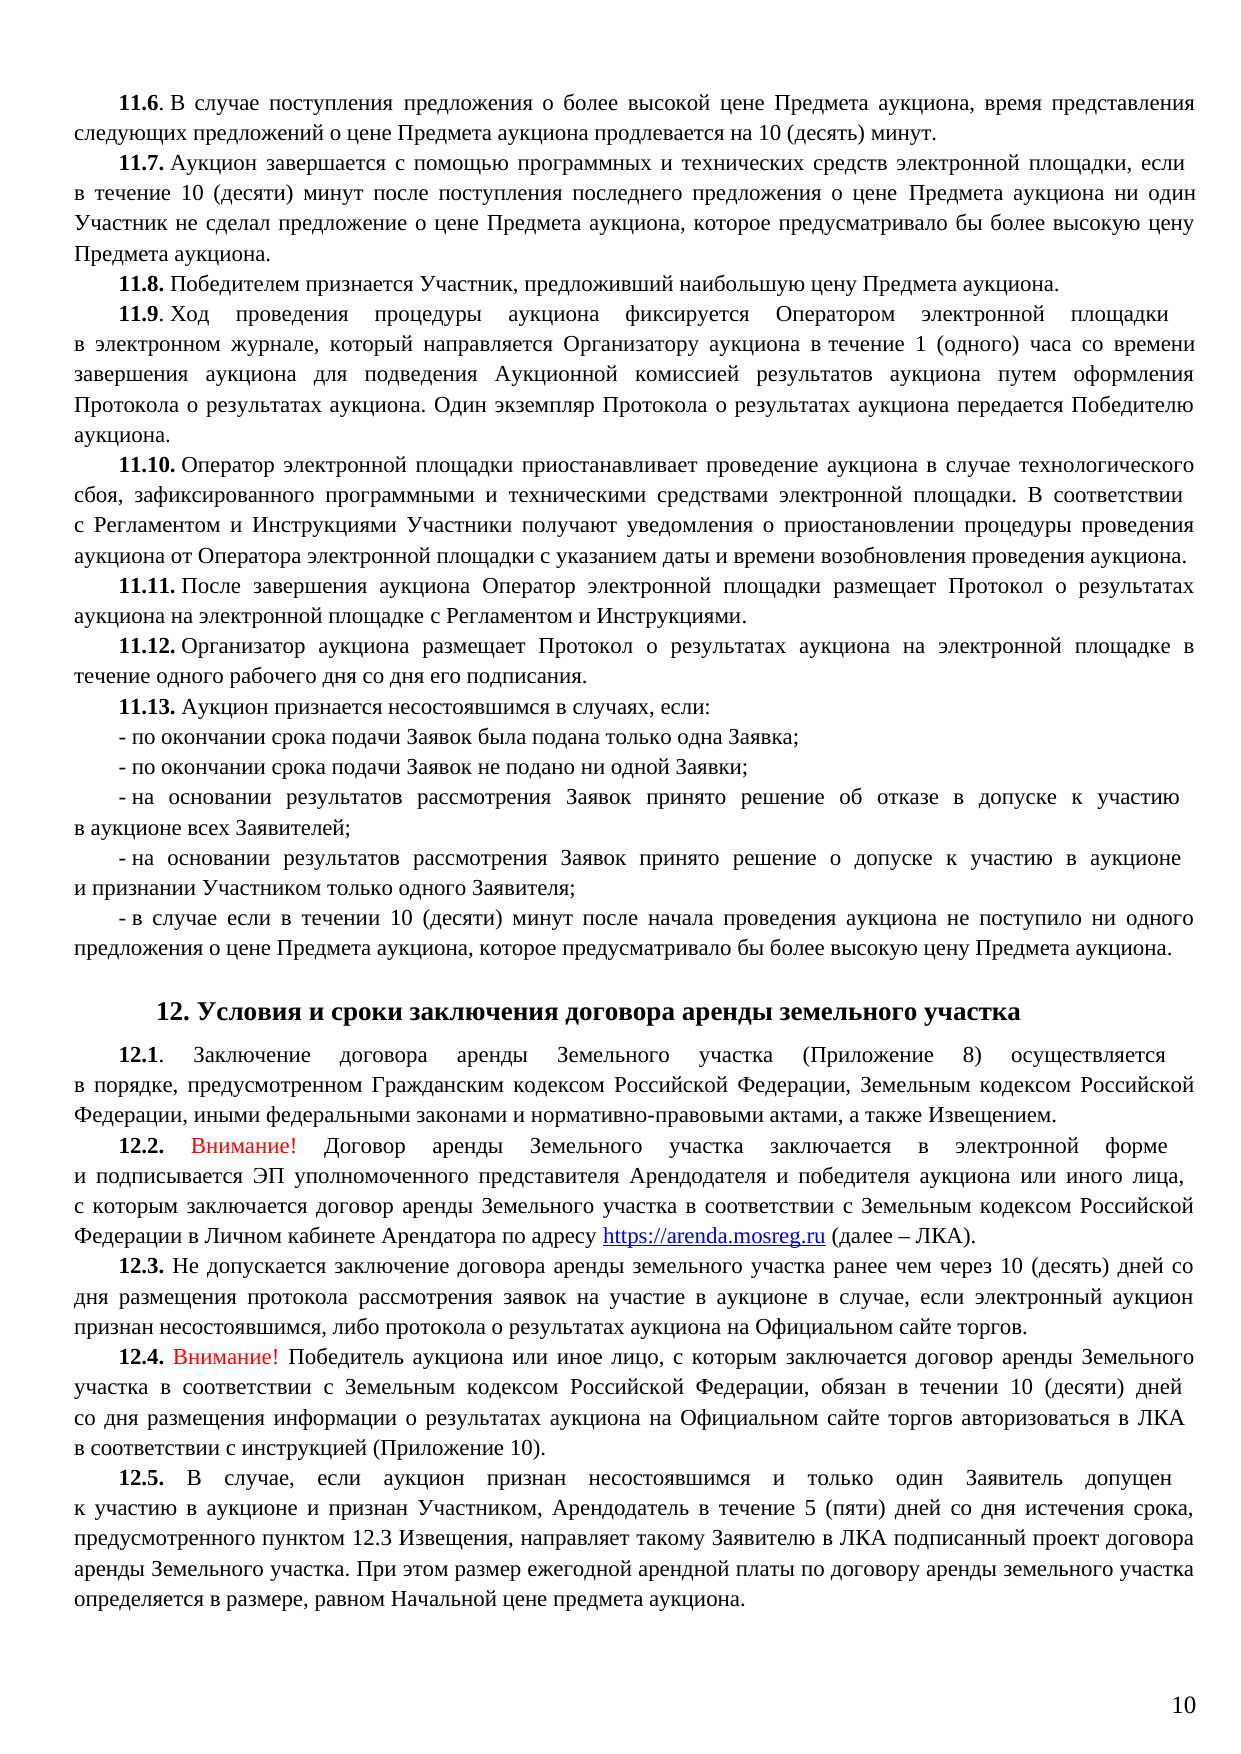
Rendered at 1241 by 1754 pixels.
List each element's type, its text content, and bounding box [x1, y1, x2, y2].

text 12.5. В случае, если аукцион признан несостоявшимся и только один Заявитель допущен к участию в аукционе и признан Участником, Арендодатель в течение 5 (пяти) дней со дня истечения срока, предусмотренного пунктом 12.3 Извещения, направляет такому Заявителю в ЛКА подписанный проект договора аренды Земельного участка. При этом размер ежегодной арендной платы по договору аренды земельного участка определяется в размере, равном Начальной цене предмета аукциона. [74, 1464, 1196, 1611]
text - в случае если в течении 10 (десяти) минут после начала проведения аукциона не поступило ни одного предложения о цене Предмета аукциона, которое предусматривало бы более высокую цену Предмета аукциона. [74, 904, 1196, 961]
text 11.7. Аукцион завершается с помощью программных и технических средств электронной площадки, если в течение 10 (десяти) минут после поступления последнего предложения о цене Предмета аукциона ни один Участник не сделал предложение о цене Предмета аукциона, которое предусматривало бы более высокую цену Предмета аукциона. [74, 149, 1196, 266]
text - по окончании срока подачи Заявок не подано ни одной Заявки; [74, 753, 1196, 779]
text 11.13. Аукцион признается несостоявшимся в случаях, если: [74, 693, 1196, 719]
subtitle 12. Условия и сроки заключения договора аренды земельного участка [156, 995, 1196, 1026]
text - на основании результатов рассмотрения Заявок принято решение о допуске к участию в аукционе и признании Участником только одного Заявителя; [74, 844, 1196, 900]
text 11.10. Оператор электронной площадки приостанавливает проведение аукциона в случае технологического сбоя, зафиксированного программными и техническими средствами электронной площадки. В соответствии с Регламентом и Инструкциями Участники получают уведомления о приостановлении процедуры проведения аукциона от Оператора электронной площадки с указанием даты и времени возобновления проведения аукциона. [74, 451, 1196, 568]
text 11.12. Организатор аукциона размещает Протокол о результатах аукциона на электронной площадке в течение одного рабочего дня со дня его подписания. [74, 632, 1196, 689]
text 11.9. Ход проведения процедуры аукциона фиксируется Оператором электронной площадки в электронном журнале, который направляется Организатору аукциона в течение 1 (одного) часа со времени завершения аукциона для подведения Аукционной комиссией результатов аукциона путем оформления Протокола о результатах аукциона. Один экземпляр Протокола о результатах аукциона передается Победителю аукциона. [74, 300, 1196, 447]
text 11.6. В случае поступления предложения о более высокой цене Предмета аукциона, время представления следующих предложений о цене Предмета аукциона продлевается на 10 (десять) минут. [74, 89, 1196, 145]
text 12.2. Внимание! Договор аренды Земельного участка заключается в электронной форме и подписывается ЭП уполномоченного представителя Арендодателя и победителя аукциона или иного лица, с которым заключается договор аренды Земельного участка в соответствии с Земельным кодексом Российской Федерации в Личном кабинете Арендатора по адресу https://arenda.mosreg.ru (далее – ЛКА). [74, 1132, 1196, 1249]
text 11.11. После завершения аукциона Оператор электронной площадки размещает Протокол о результатах аукциона на электронной площадке с Регламентом и Инструкциями. [74, 572, 1196, 628]
text - по окончании срока подачи Заявок была подана только одна Заявка; [74, 723, 1196, 749]
text 11.8. Победителем признается Участник, предложивший наибольшую цену Предмета аукциона. [74, 270, 1196, 296]
text 12.4. Внимание! Победитель аукциона или иное лицо, с которым заключается договор аренды Земельного участка в соответствии с Земельным кодексом Российской Федерации, обязан в течении 10 (десяти) дней со дня размещения информации о результатах аукциона на Официальном сайте торгов авторизоваться в ЛКА в соответствии с инструкцией (Приложение 10). [74, 1343, 1196, 1460]
text 12.1. Заключение договора аренды Земельного участка (Приложение 8) осуществляется в порядке, предусмотренном Гражданским кодексом Российской Федерации, Земельным кодексом Российской Федерации, иными федеральными законами и нормативно-правовыми актами, а также Извещением. [74, 1041, 1196, 1128]
text 12.3. Не допускается заключение договора аренды земельного участка ранее чем через 10 (десять) дней со дня размещения протокола рассмотрения заявок на участие в аукционе в случае, если электронный аукцион признан несостоявшимся, либо протокола о результатах аукциона на Официальном сайте торгов. [74, 1252, 1196, 1339]
text - на основании результатов рассмотрения Заявок принято решение об отказе в допуске к участию в аукционе всех Заявителей; [74, 783, 1196, 840]
